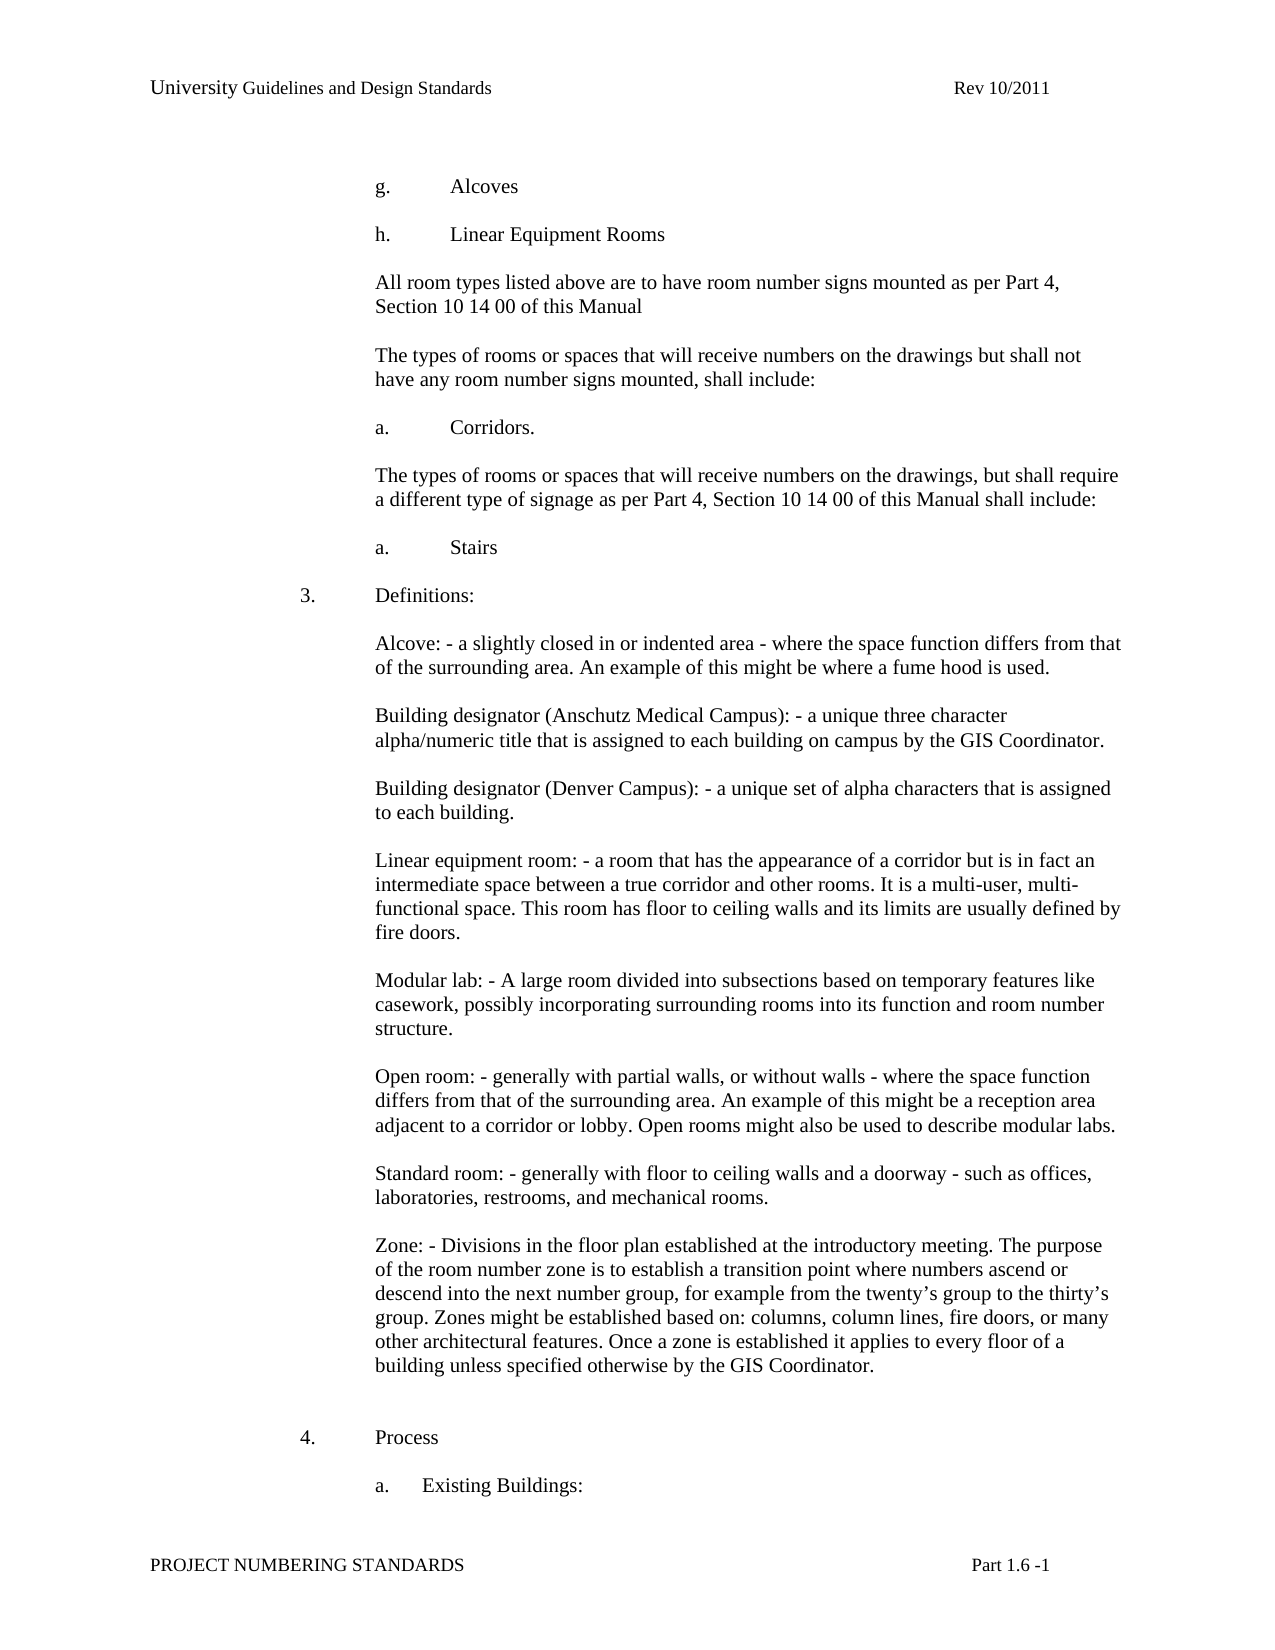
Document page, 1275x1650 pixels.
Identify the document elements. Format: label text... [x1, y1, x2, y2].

text Open room: - generally with partial walls, or without walls - where the space function differs from that of the surrounding area. An example of this might be a reception area adjacent to a corridor or lobby. Open rooms might also be used to describe modular labs. [375, 1064, 1125, 1137]
list Alcoves [375, 174, 1125, 198]
list Existing Buildings: [375, 1473, 1125, 1497]
text Alcove: - a slightly closed in or indented area - where the space function differs from that of the surrounding area. An example of this might be where a fume hood is used. [375, 631, 1125, 679]
text Building designator (Denver Campus): - a unique set of alpha characters that is assigned to each building. [375, 776, 1125, 824]
list 3. Definitions: [300, 583, 1125, 607]
text All room types listed above are to have room number signs mounted as per Part 4, Section 10 14 00 of this Manual [375, 270, 1125, 318]
text The types of rooms or spaces that will receive numbers on the drawings but shall not have any room number signs mounted, shall include: [375, 342, 1125, 391]
list Linear Equipment Rooms [375, 222, 1125, 246]
text Zone: - Divisions in the floor plan established at the introductory meeting. The purpose of the room number zone is to establish a transition point where numbers ascend or descend into the next number group, for example from the twenty’s group to the thirty’s group. Zones might be established based on: columns, column lines, fire doors, or many other architectural features. Once a zone is established it applies to every floor of a building unless specified otherwise by the GIS Coordinator. [375, 1233, 1125, 1377]
text Building designator (Anschutz Medical Campus): - a unique three character alpha/numeric title that is assigned to each building on campus by the GIS Coordinator. [375, 703, 1125, 752]
text Standard room: - generally with floor to ceiling walls and a doorway - such as offices, laboratories, restrooms, and mechanical rooms. [375, 1161, 1125, 1209]
text The types of rooms or spaces that will receive numbers on the drawings, but shall require a different type of signage as per Part 4, Section 10 14 00 of this Manual shall include: [375, 463, 1125, 511]
text Linear equipment room: - a room that has the appearance of a corridor but is in fact an intermediate space between a true corridor and other rooms. It is a multi-user, multi-functional space. This room has floor to ceiling walls and its limits are usually defined by fire doors. [375, 848, 1125, 944]
text Modular lab: - A large room divided into subsections based on temporary features like casework, possibly incorporating surrounding rooms into its function and room number structure. [375, 968, 1125, 1040]
text a. Corridors. [150, 415, 1125, 439]
list 4. Process [300, 1425, 1125, 1449]
text a. Stairs [375, 535, 1125, 559]
